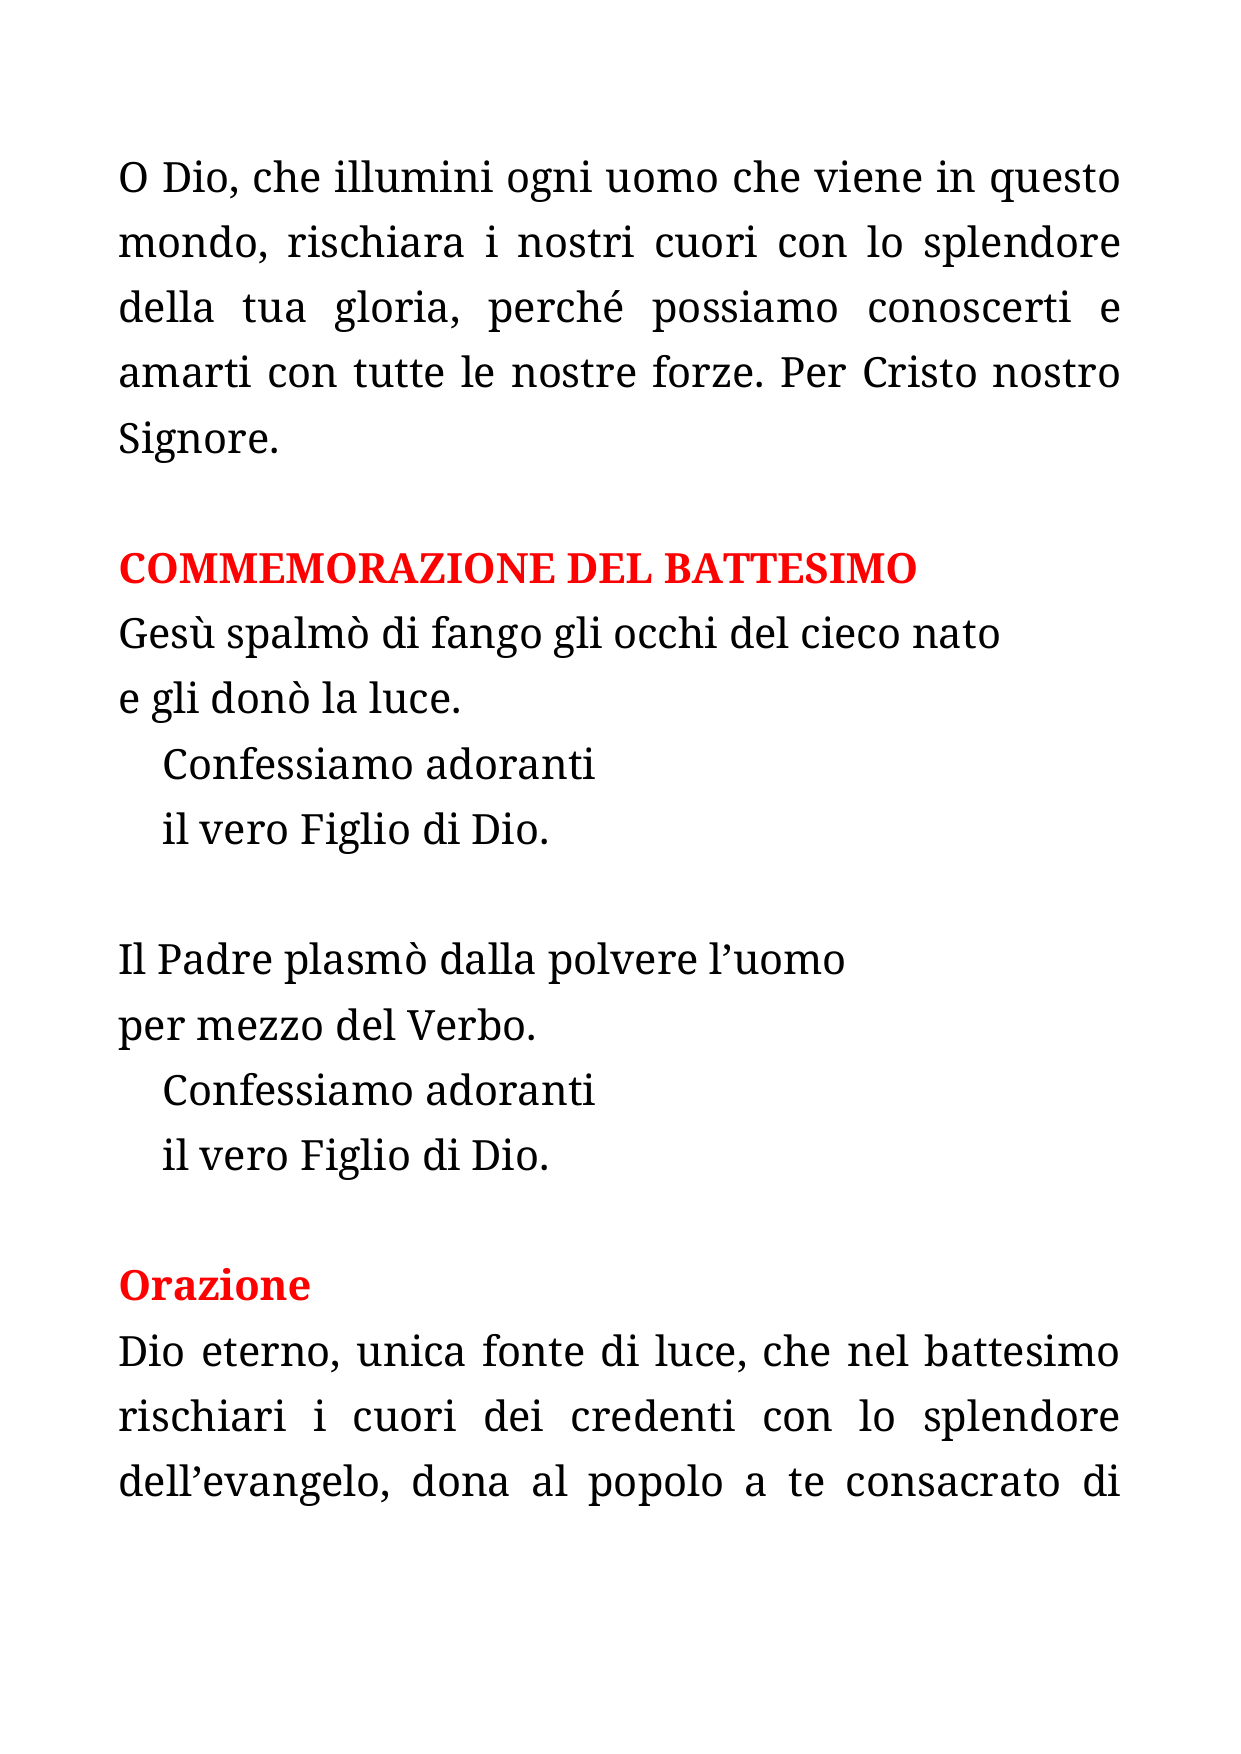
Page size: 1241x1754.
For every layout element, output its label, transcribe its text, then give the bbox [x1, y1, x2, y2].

text Il Padre plasmò dalla polvere l’uomo [118, 930, 1122, 987]
text il vero Figlio di Dio. [162, 800, 1122, 856]
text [118, 1321, 1122, 1508]
text COMMEMORAZIONE DEL BATTESIMO [118, 539, 1122, 596]
text per mezzo del Verbo. [118, 995, 1122, 1052]
text O Dio, che illumini ogni uomo che viene in questo mondo, rischiara i nostri cuori con lo splendore della tua gloria, perché possiamo conoscerti e amarti con tutte le nostre forze. Per Cristo nostro Signore. [118, 148, 1122, 465]
text Confessiamo adoranti [162, 1061, 1122, 1117]
text il vero Figlio di Dio. [162, 1126, 1122, 1182]
text Gesù spalmò di fango gli occhi del cieco nato [118, 604, 1122, 661]
text Orazione [118, 1256, 1122, 1313]
text Confessiamo adoranti [162, 734, 1122, 791]
text e gli donò la luce. [118, 669, 1122, 726]
